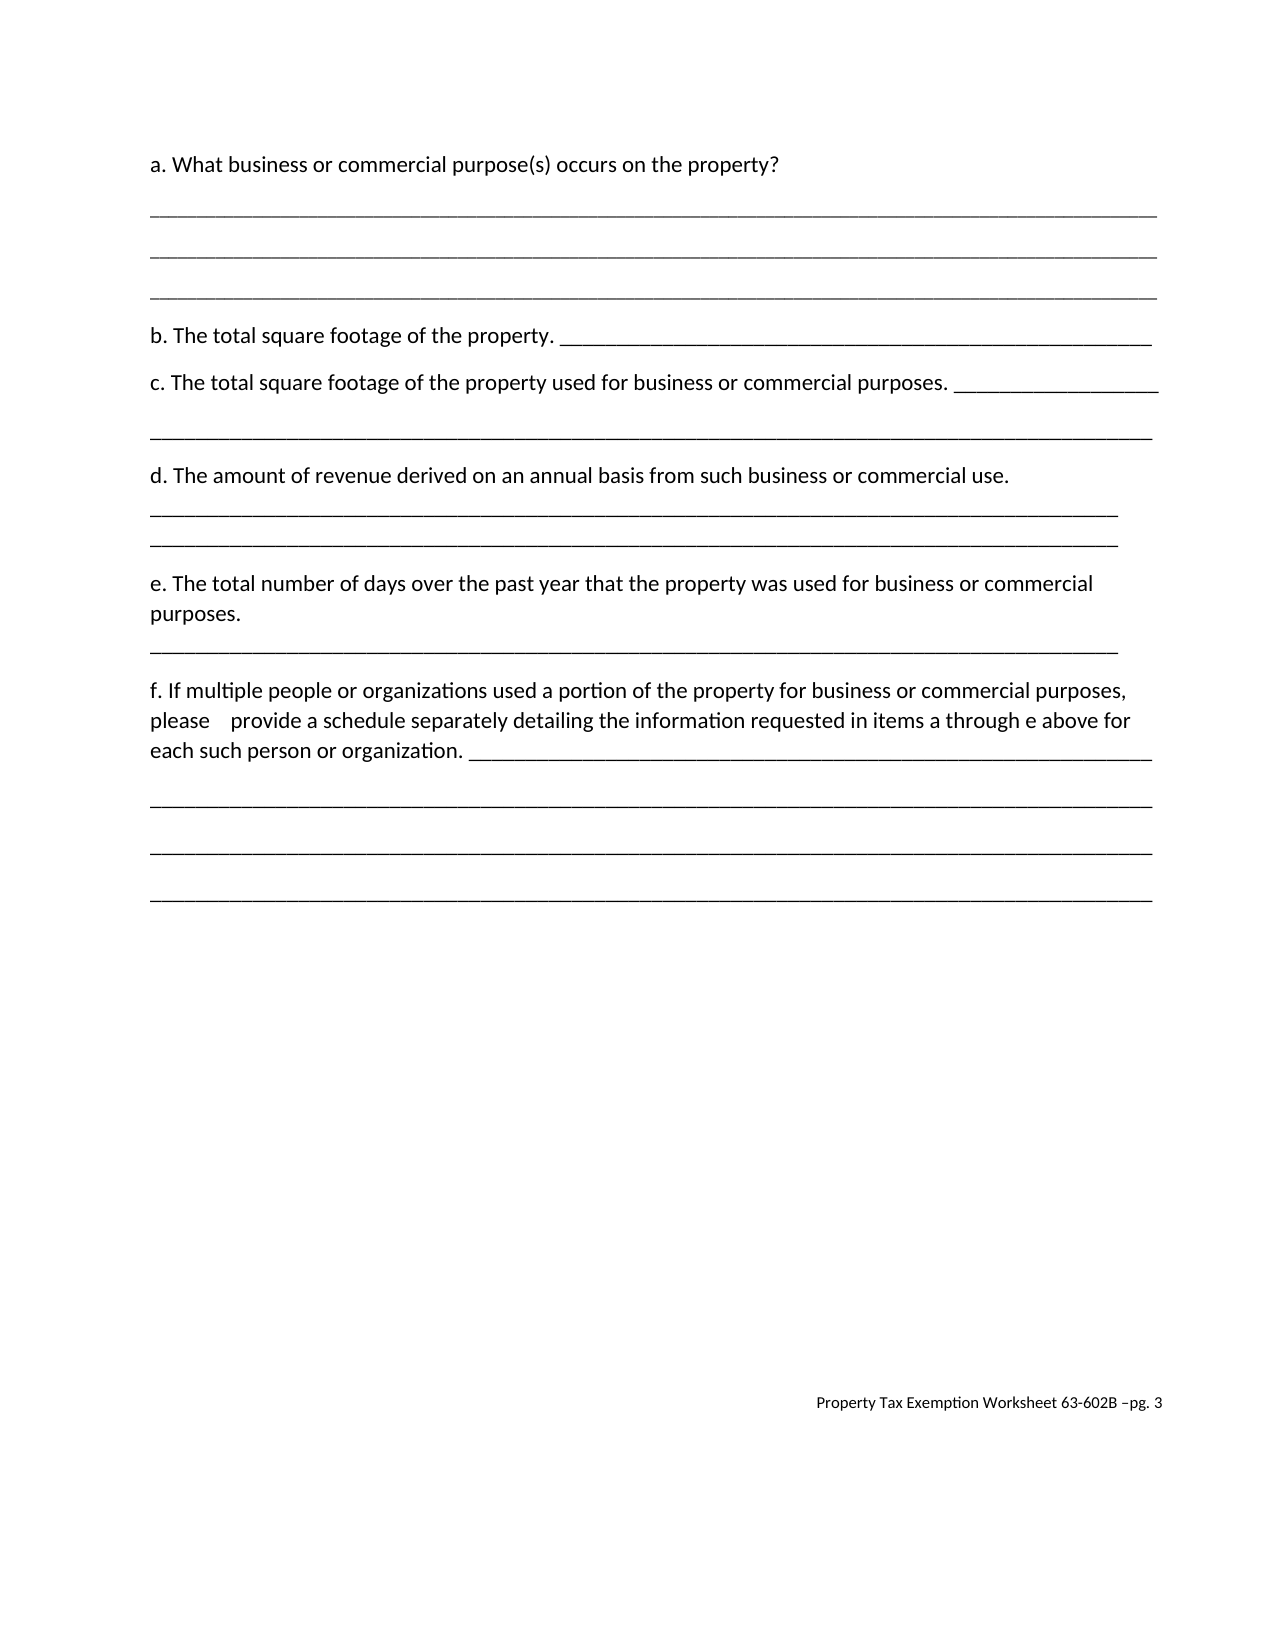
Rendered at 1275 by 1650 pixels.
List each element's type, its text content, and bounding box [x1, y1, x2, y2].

text ________________________________________________________________________________________ [150, 783, 1162, 811]
text Property Tax Exemption Worksheet 63-602B –pg. 3 [150, 1393, 1162, 1413]
text ________________________________________________________________________________________ [150, 877, 1162, 905]
text d. The amount of revenue derived on an annual basis from such business or commercial use. _____________________________________________________________________________________ _____________________________________________________________________________________ [150, 462, 1125, 550]
text ____________________________________________________________________________________________________________ [150, 238, 1162, 261]
text c. The total square footage of the property used for business or commercial purposes. __________________ [150, 368, 1162, 396]
text f. If multiple people or organizations used a portion of the property for business or commercial purposes, please provide a schedule separately detailing the information requested in items a through e above for each such person or organization. ____________________________________________________________ [150, 676, 1162, 764]
text e. The total number of days over the past year that the property was used for business or commercial purposes. _____________________________________________________________________________________ [150, 569, 1125, 657]
text ________________________________________________________________________________________ [150, 415, 1162, 443]
text ________________________________________________________________________________________ [150, 830, 1162, 858]
text ____________________________________________________________________________________________________________ [150, 279, 1162, 302]
text ____________________________________________________________________________________________________________ [150, 197, 1162, 220]
text a. What business or commercial purpose(s) occurs on the property? [150, 150, 1162, 178]
text b. The total square footage of the property. ____________________________________________________ [150, 321, 1162, 349]
